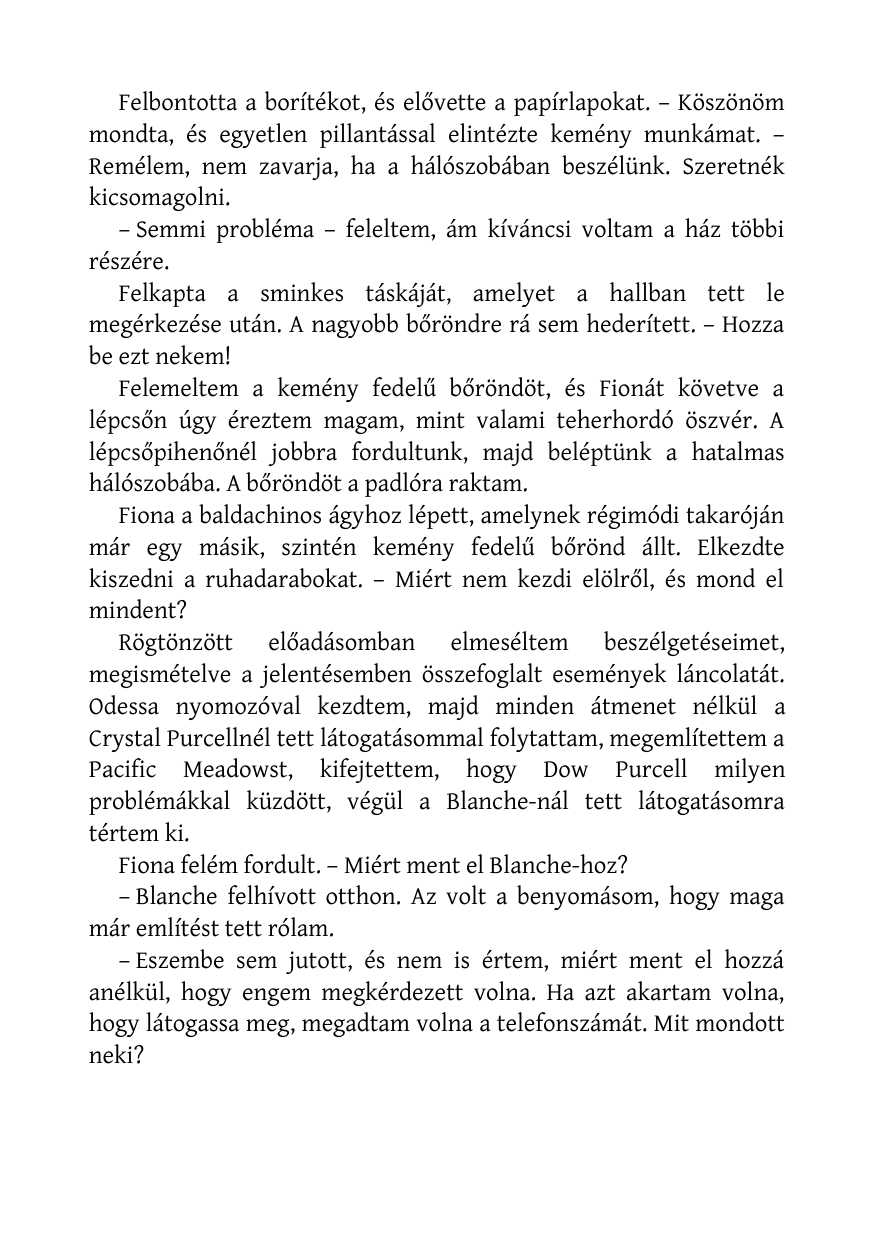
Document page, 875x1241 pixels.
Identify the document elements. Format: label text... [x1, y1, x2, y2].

text Felbontotta a borítékot, és elővette a papírlapokat. – Köszönöm mondta, és egyetlen pillantással elintézte kemény munkámat. – Remélem, nem zavarja, ha a hálószobában beszélünk. Szeretnék kicsomagolni. [89, 89, 785, 213]
text – Eszembe sem jutott, és nem is értem, miért ment el hozzá anélkül, hogy engem megkérdezett volna. Ha azt akartam volna, hogy látogassa meg, megadtam volna a telefonszámát. Mit mondott neki? [89, 946, 785, 1071]
text Felkapta a sminkes táskáját, amelyet a hallban tett le megérkezése után. A nagyobb bőröndre rá sem hederített. – Hozza be ezt nekem! [89, 279, 785, 372]
text Fiona felém fordult. – Miért ment el Blanche-hoz? [89, 851, 785, 880]
text – Semmi probléma – feleltem, ám kíváncsi voltam a ház többi részére. [89, 216, 785, 276]
text Fiona a baldachinos ágyhoz lépett, amelynek régimódi takaróján már egy másik, szintén kemény fedelű bőrönd állt. Elkezdte kiszedni a ruhadarabokat. – Miért nem kezdi elölről, és mond el mindent? [89, 502, 785, 626]
text Felemeltem a kemény fedelű bőröndöt, és Fionát követve a lépcsőn úgy éreztem magam, mint valami teherhordó öszvér. A lépcsőpihenőnél jobbra fordultunk, majd beléptünk a hatalmas hálószobába. A bőröndöt a padlóra raktam. [89, 374, 785, 499]
text Rögtönzött előadásomban elmeséltem beszélgetéseimet, megismételve a jelentésemben összefoglalt események láncolatát. Odessa nyomozóval kezdtem, majd minden átmenet nélkül a Crystal Purcellnél tett látogatásommal folytattam, megemlítettem a Pacific Meadowst, kifejtettem, hogy Dow Purcell milyen problémákkal küzdött, végül a Blanche-nál tett látogatásomra tértem ki. [89, 629, 785, 848]
text – Blanche felhívott otthon. Az volt a benyomásom, hogy maga már említést tett rólam. [89, 883, 785, 944]
